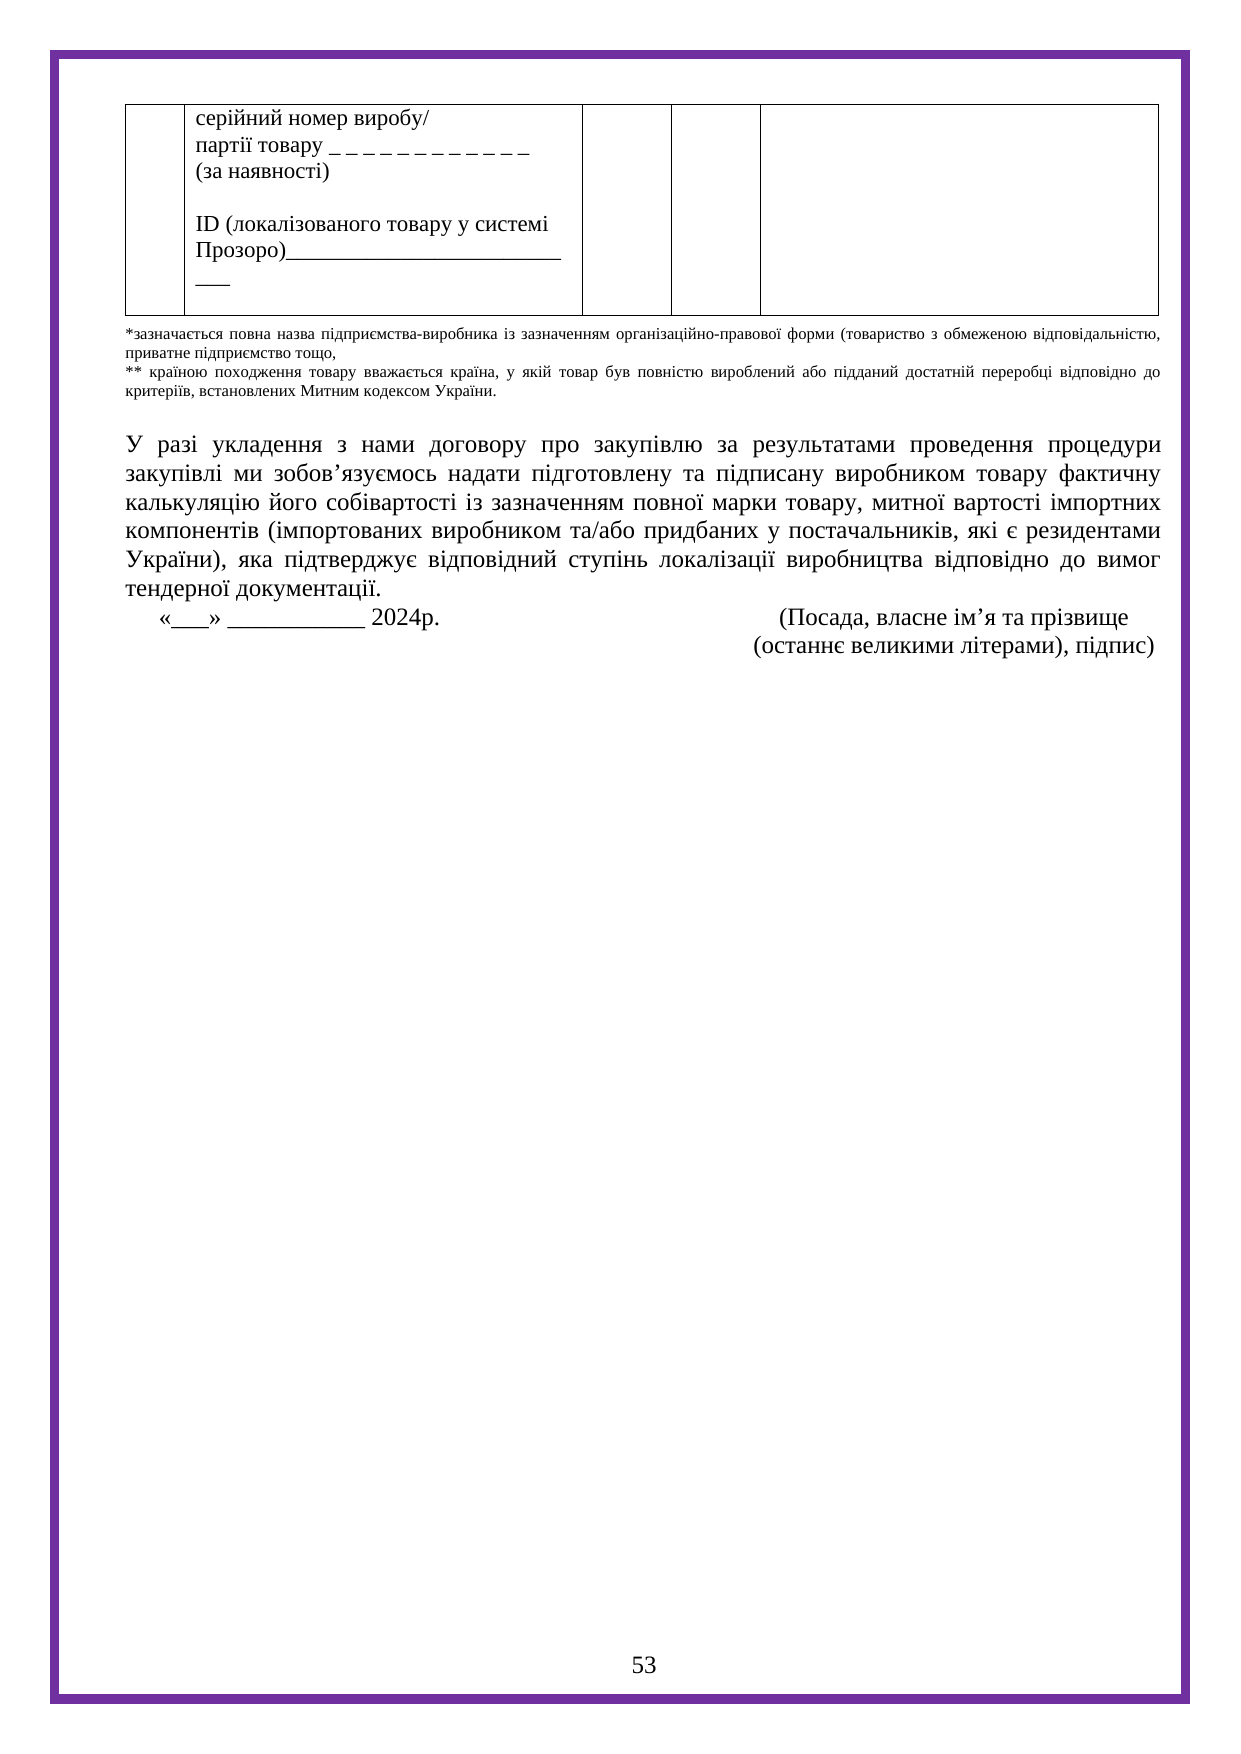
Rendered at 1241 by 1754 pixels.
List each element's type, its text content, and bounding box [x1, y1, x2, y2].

table_cell [672, 105, 760, 315]
text *зазначається повна назва підприємства-виробника із зазначенням організаційно-правової форми (товариство з обмеженою відповідальністю, приватне підприємство тощо, [125, 324, 1162, 362]
table_cell [761, 105, 1158, 315]
text (останнє великими літерами), підпис) [125, 630, 1162, 659]
table_cell 1. [126, 105, 184, 315]
table_cell [583, 105, 671, 315]
text «___» ___________ 2024р. (Посада, власне ім’я та прізвище [125, 602, 1162, 630]
text ** країною походження товару вважається країна, у якій товар був повністю вироблений або підданий достатній переробці відповідно до критеріїв, встановлених Митним кодексом України. [125, 362, 1162, 400]
text У разі укладення з нами договору про закупівлю за результатами проведення процедури закупівлі ми зобов’язуємось надати підготовлену та підписану виробником товару фактичну калькуляцію його собівартості із зазначенням повної марки товару, митної вартості імпортних компонентів (імпортованих виробником та/або придбаних у постачальників, які є резидентами України), яка підтверджує відповідний ступінь локалізації виробництва відповідно до вимог тендерної документації. [125, 429, 1162, 602]
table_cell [185, 105, 582, 315]
